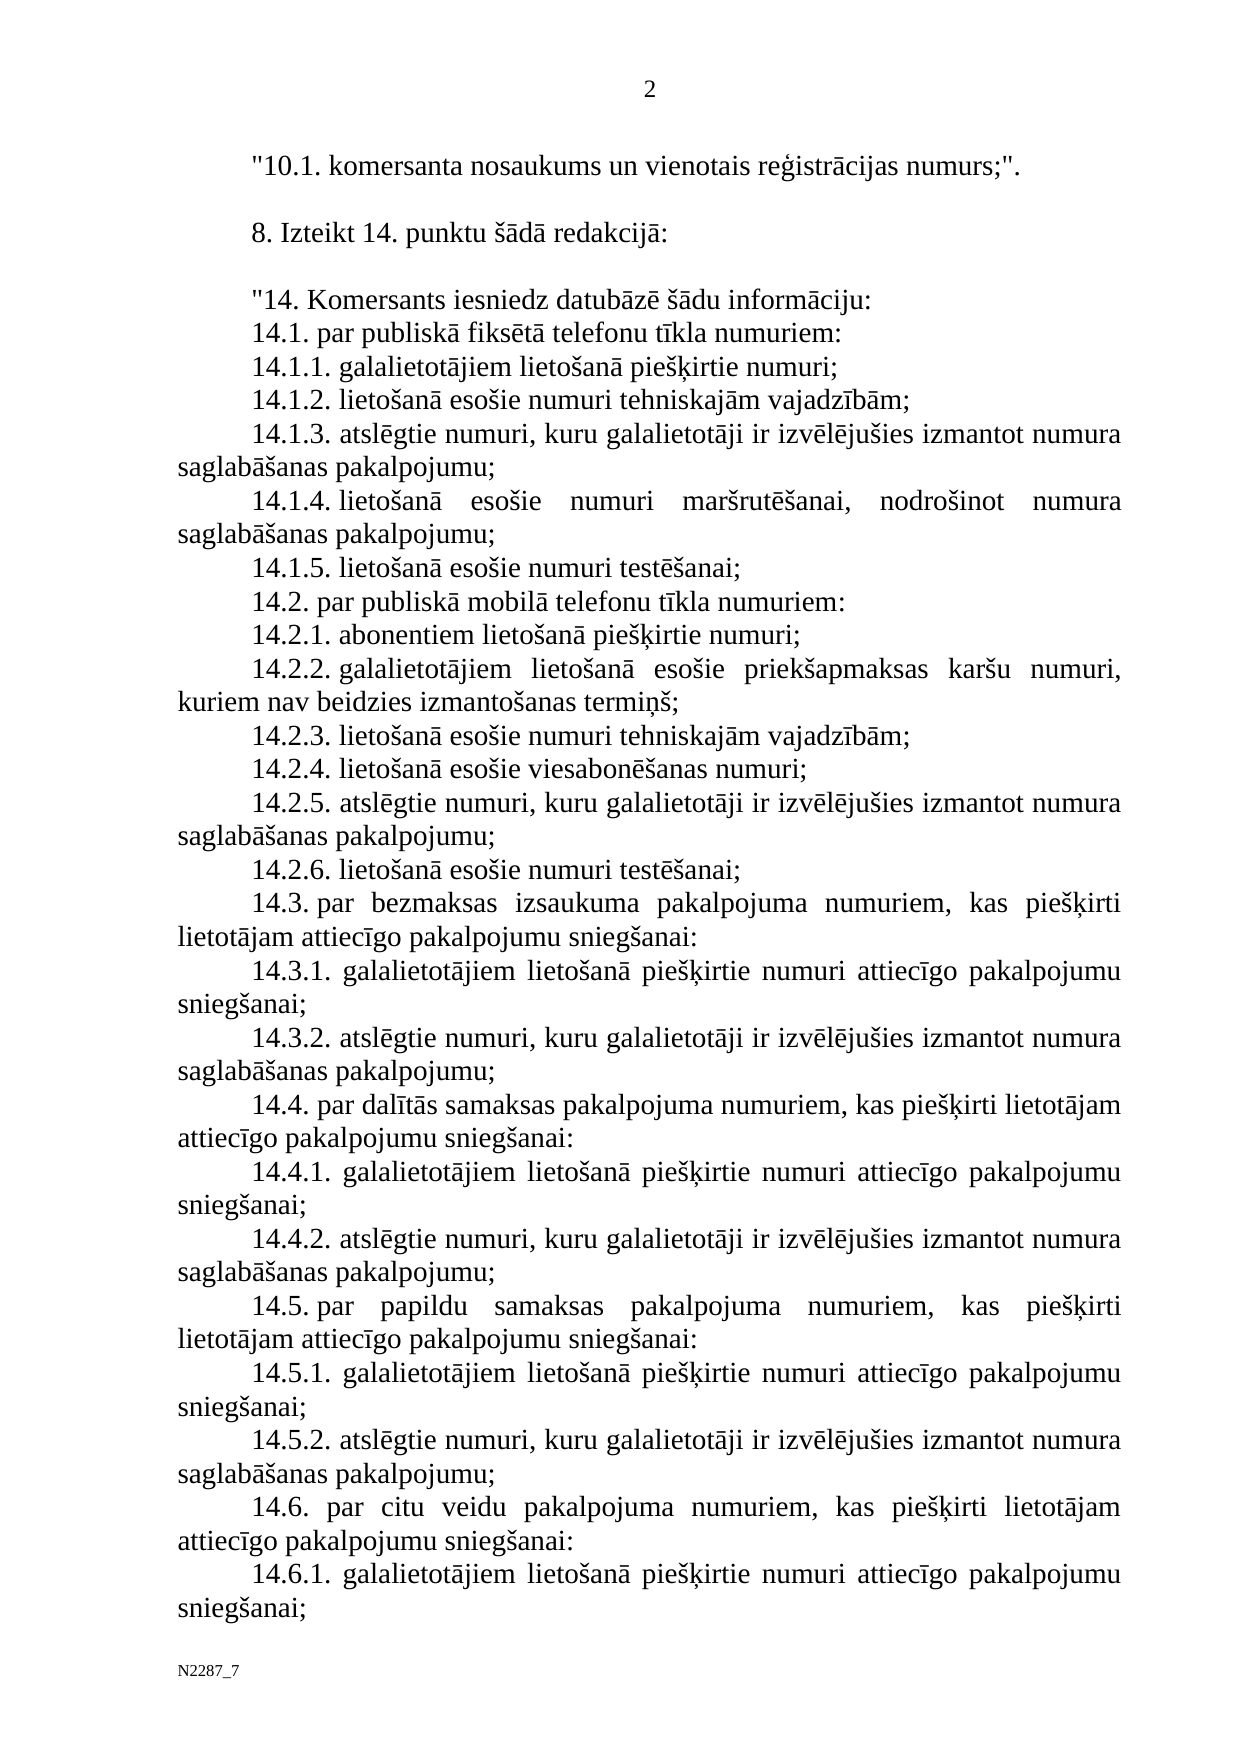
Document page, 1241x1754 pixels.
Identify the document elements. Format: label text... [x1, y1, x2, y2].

text 14.5.1. galalietotājiem lietošanā piešķirtie numuri attiecīgo pakalpojumu sniegšanai; [177, 1355, 1122, 1422]
text 14.2.5. atslēgtie numuri, kuru galalietotāji ir izvēlējušies izmantot numura saglabāšanas pakalpojumu; [177, 785, 1122, 852]
text 14.2.2. galalietotājiem lietošanā esošie priekšapmaksas karšu numuri, kuriem nav beidzies izmantošanas termiņš; [177, 651, 1122, 718]
text 14.2. par publiskā mobilā telefonu tīkla numuriem: [177, 584, 1122, 617]
text 14.1.2. lietošanā esošie numuri tehniskajām vajadzībām; [177, 382, 1122, 416]
text 14.1.4. lietošanā esošie numuri maršrutēšanai, nodrošinot numura saglabāšanas pakalpojumu; [177, 483, 1122, 550]
text 14.1.5. lietošanā esošie numuri testēšanai; [177, 550, 1122, 584]
text 14.6. par citu veidu pakalpojuma numuriem, kas piešķirti lietotājam attiecīgo pakalpojumu sniegšanai: [177, 1489, 1122, 1556]
text 14.1.1. galalietotājiem lietošanā piešķirtie numuri; [177, 349, 1122, 382]
text 14.3.2. atslēgtie numuri, kuru galalietotāji ir izvēlējušies izmantot numura saglabāšanas pakalpojumu; [177, 1020, 1122, 1087]
text 8. Izteikt 14. punktu šādā redakcijā: [177, 215, 1122, 248]
text 14.4.2. atslēgtie numuri, kuru galalietotāji ir izvēlējušies izmantot numura saglabāšanas pakalpojumu; [177, 1221, 1122, 1288]
text 14.3. par bezmaksas izsaukuma pakalpojuma numuriem, kas piešķirti lietotājam attiecīgo pakalpojumu sniegšanai: [177, 886, 1122, 953]
text "10.1. komersanta nosaukums un vienotais reģistrācijas numurs;". [177, 148, 1122, 181]
text 14.4.1. galalietotājiem lietošanā piešķirtie numuri attiecīgo pakalpojumu sniegšanai; [177, 1154, 1122, 1221]
text 14.1.3. atslēgtie numuri, kuru galalietotāji ir izvēlējušies izmantot numura saglabāšanas pakalpojumu; [177, 416, 1122, 483]
text 14.6.1. galalietotājiem lietošanā piešķirtie numuri attiecīgo pakalpojumu sniegšanai; [177, 1556, 1122, 1623]
text 14.2.1. abonentiem lietošanā piešķirtie numuri; [177, 617, 1122, 651]
text 14.1. par publiskā fiksētā telefonu tīkla numuriem: [177, 315, 1122, 349]
text 14.3.1. galalietotājiem lietošanā piešķirtie numuri attiecīgo pakalpojumu sniegšanai; [177, 953, 1122, 1020]
text 14.2.6. lietošanā esošie numuri testēšanai; [177, 852, 1122, 886]
text 14.4. par dalītās samaksas pakalpojuma numuriem, kas piešķirti lietotājam attiecīgo pakalpojumu sniegšanai: [177, 1087, 1122, 1154]
text 14.5. par papildu samaksas pakalpojuma numuriem, kas piešķirti lietotājam attiecīgo pakalpojumu sniegšanai: [177, 1288, 1122, 1355]
text 14.2.3. lietošanā esošie numuri tehniskajām vajadzībām; [177, 718, 1122, 751]
text 14.2.4. lietošanā esošie viesabonēšanas numuri; [177, 751, 1122, 785]
text "14. Komersants iesniedz datubāzē šādu informāciju: [177, 282, 1122, 315]
text 14.5.2. atslēgtie numuri, kuru galalietotāji ir izvēlējušies izmantot numura saglabāšanas pakalpojumu; [177, 1422, 1122, 1489]
